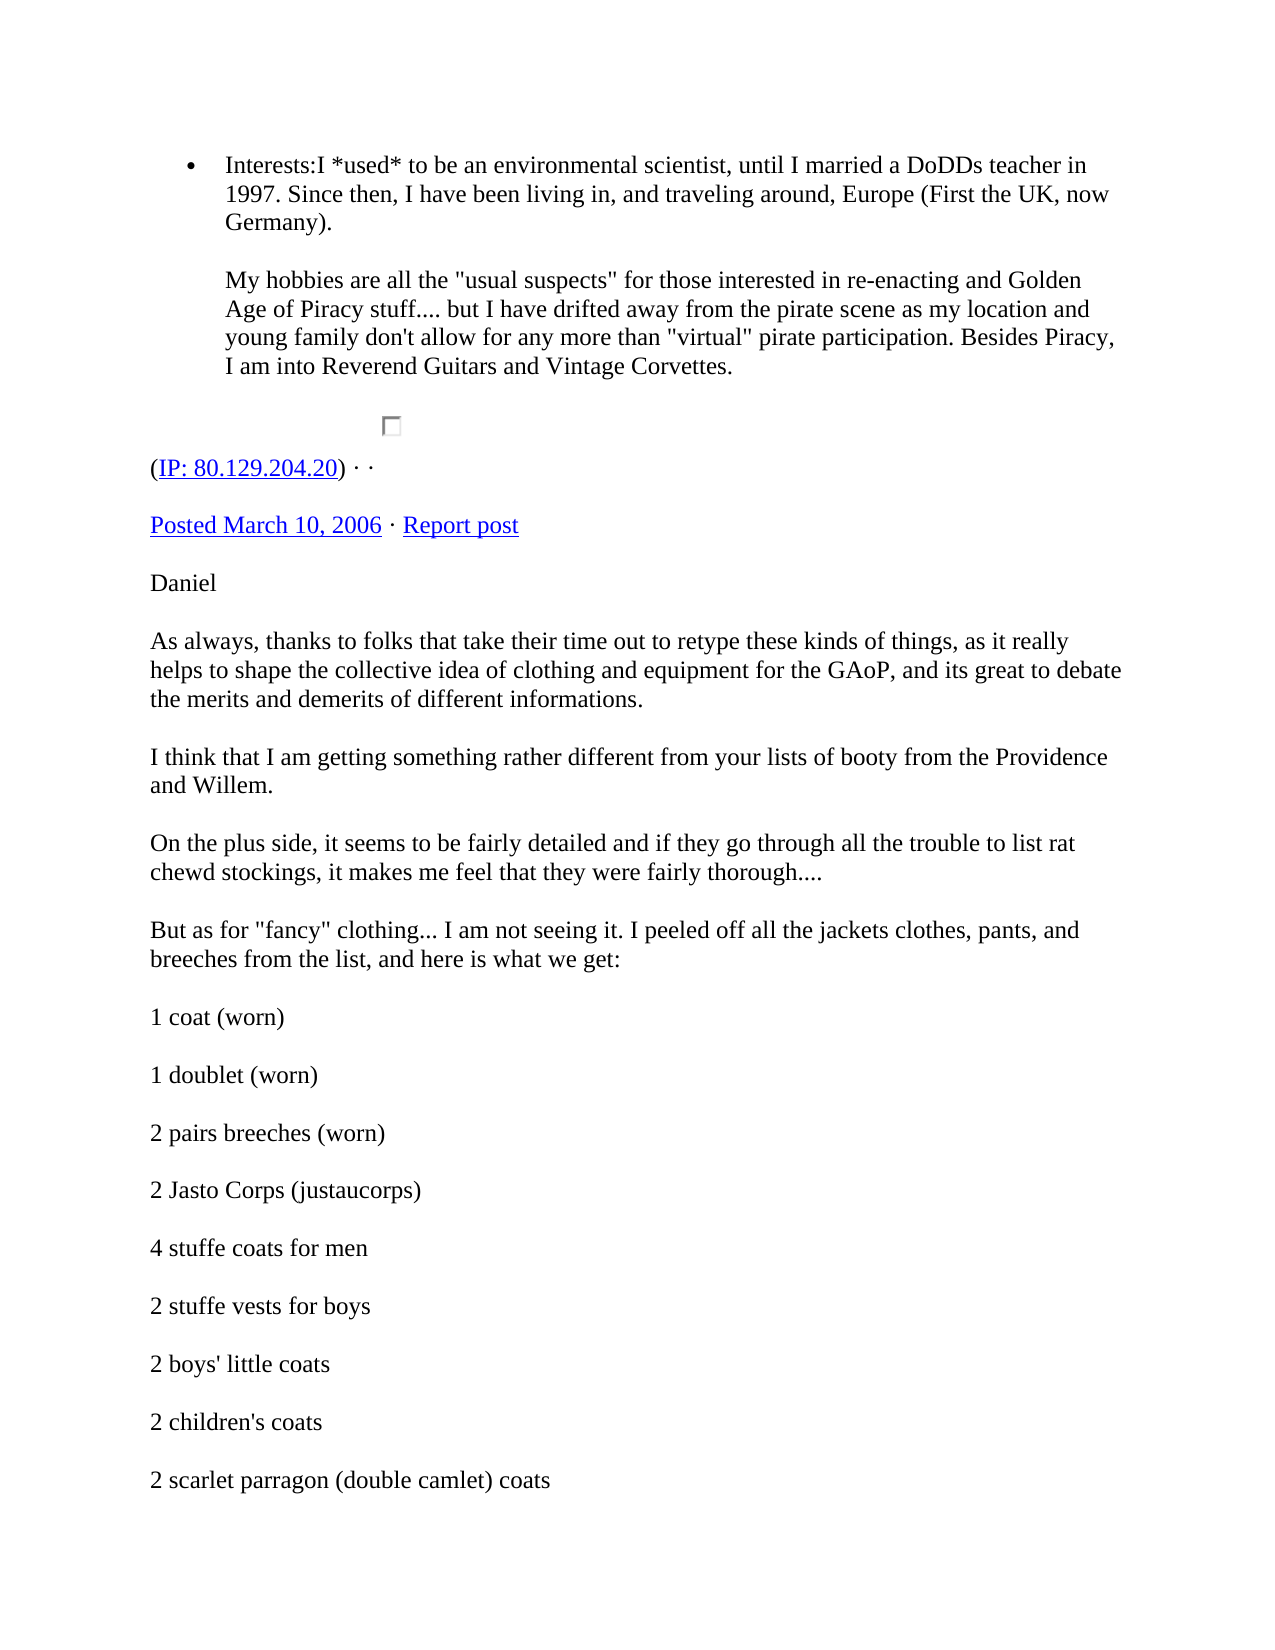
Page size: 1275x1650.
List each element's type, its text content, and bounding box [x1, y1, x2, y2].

text 1 coat (worn) [150, 1002, 1125, 1031]
text Daniel [150, 568, 1125, 597]
text (IP: 80.129.204.20) · · [150, 409, 1125, 481]
text I think that I am getting something rather different from your lists of booty from the Providence and Willem. [150, 742, 1125, 799]
text 1 doublet (worn) [150, 1060, 1125, 1088]
text As always, thanks to folks that take their time out to retype these kinds of things, as it really helps to shape the collective idea of clothing and equipment for the GAoP, and its great to debate the merits and demerits of different informations. [150, 626, 1125, 713]
text Posted March 10, 2006 · Report post [150, 511, 1125, 539]
text On the plus side, it seems to be fairly detailed and if they go through all the trouble to list rat chewd stockings, it makes me feel that they were fairly thorough.... [150, 828, 1125, 886]
text 2 scarlet parragon (double camlet) coats [150, 1465, 1125, 1494]
text 2 children's coats [150, 1407, 1125, 1436]
text 2 Jasto Corps (justaucorps) [150, 1176, 1125, 1204]
text 2 boys' little coats [150, 1349, 1125, 1378]
text 2 pairs breeches (worn) [150, 1118, 1125, 1146]
text 2 stuffe vests for boys [150, 1291, 1125, 1320]
text But as for "fancy" clothing... I am not seeing it. I peeled off all the jackets clothes, pants, and breeches from the list, and here is what we get: [150, 915, 1125, 973]
text 4 stuffe coats for men [150, 1233, 1125, 1262]
list Interests:I *used* to be an environmental scientist, until I married a DoDDs teacher in 1997. Since then, I have been living in, and traveling around, Europe (First the UK, now Germany). My hobbies are all the "usual suspects" for those interested in re-enacting and Golden Age of Piracy stuff.... but I have drifted away from the pirate scene as my location and young family don't allow for any more than "virtual" pirate participation. Besides Piracy, I am into Reverend Guitars and Vintage Corvettes. [187, 150, 1125, 380]
